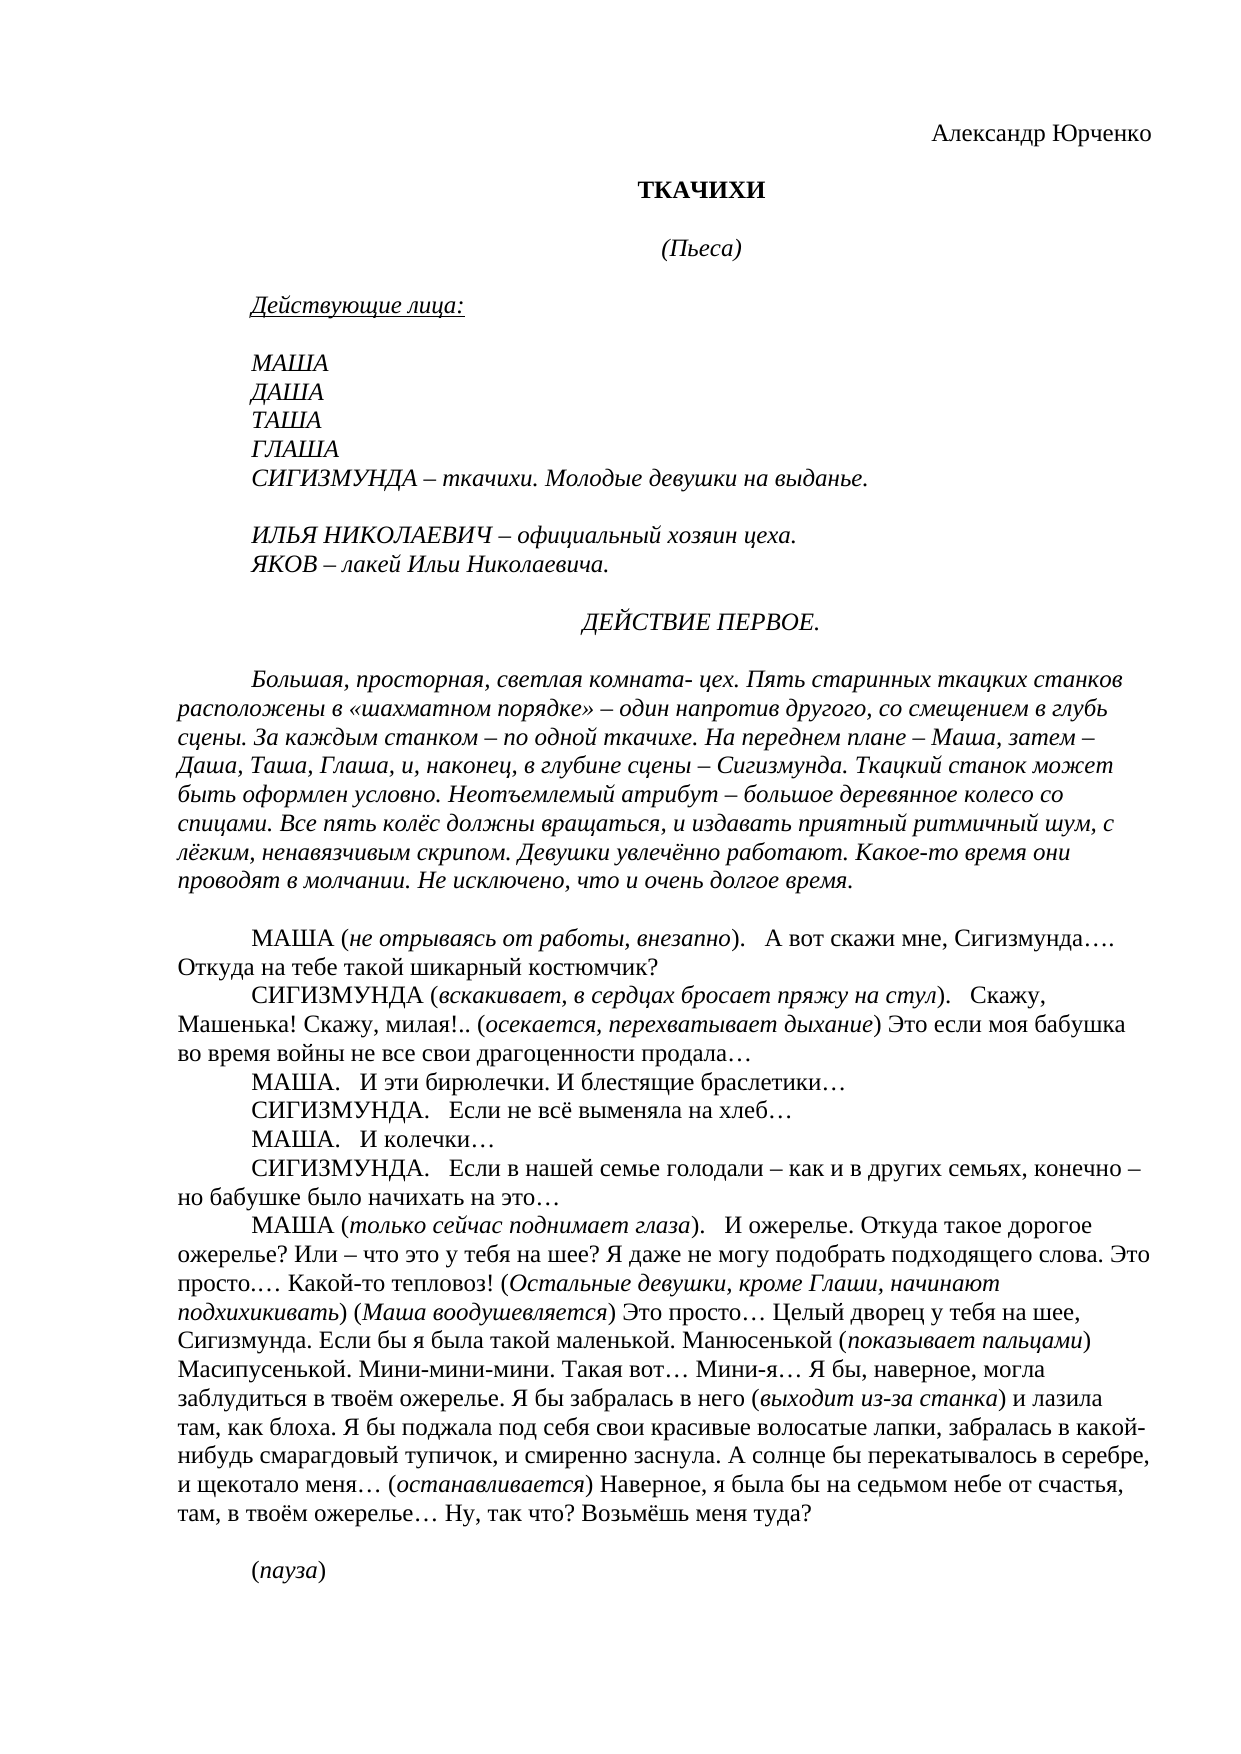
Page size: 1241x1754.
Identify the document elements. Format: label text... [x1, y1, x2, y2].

text СИГИЗМУНДА. Если в нашей семье голодали – как и в других семьях, конечно – но бабушке было начихать на это… [177, 1153, 1152, 1211]
text (пауза) [177, 1556, 1152, 1584]
text Действующие лица: [177, 291, 1152, 319]
text СИГИЗМУНДА (вскакивает, в сердцах бросает пряжу на стул). Скажу, Машенька! Скажу, милая!.. (осекается, перехватывает дыхание) Это если моя бабушка во время войны не все свои драгоценности продала… [177, 981, 1152, 1067]
text МАША. И эти бирюлечки. И блестящие браслетики… [177, 1067, 1152, 1096]
text ТАША [177, 406, 1152, 434]
text СИГИЗМУНДА. Если не всё выменяла на хлеб… [177, 1096, 1152, 1124]
text ДЕЙСТВИЕ ПЕРВОЕ. [177, 607, 1152, 636]
text ИЛЬЯ НИКОЛАЕВИЧ – официальный хозяин цеха. [177, 521, 1152, 549]
text ГЛАША [177, 434, 1152, 463]
text Большая, просторная, светлая комната- цех. Пять старинных ткацких станков расположены в «шахматном порядке» – один напротив другого, со смещением в глубь сцены. За каждым станком – по одной ткачихе. На переднем плане – Маша, затем – Даша, Таша, Глаша, и, наконец, в глубине сцены – Сигизмунда. Ткацкий станок может быть оформлен условно. Неотъемлемый атрибут – большое деревянное колесо со спицами. Все пять колёс должны вращаться, и издавать приятный ритмичный шум, с лёгким, ненавязчивым скрипом. Девушки увлечённо работают. Какое-то время они проводят в молчании. Не исключено, что и очень долгое время. [177, 664, 1152, 894]
text СИГИЗМУНДА – ткачихи. Молодые девушки на выданье. [177, 463, 1152, 492]
text ДАША [177, 377, 1152, 406]
text ТКАЧИХИ [177, 176, 1152, 204]
text МАША (только сейчас поднимает глаза). И ожерелье. Откуда такое дорогое ожерелье? Или – что это у тебя на шее? Я даже не могу подобрать подходящего слова. Это просто.… Какой-то тепловоз! (Остальные девушки, кроме Глаши, начинают подхихикивать) (Маша воодушевляется) Это просто… Целый дворец у тебя на шее, Сигизмунда. Если бы я была такой маленькой. Манюсенькой (показывает пальцами) Масипусенькой. Мини-мини-мини. Такая вот… Мини-я… Я бы, наверное, могла заблудиться в твоём ожерелье. Я бы забралась в него (выходит из-за станка) и лазила там, как блоха. Я бы поджала под себя свои красивые волосатые лапки, забралась в какой-нибудь смарагдовый тупичок, и смиренно заснула. А солнце бы перекатывалось в серебре, и щекотало меня… (останавливается) Наверное, я была бы на седьмом небе от счастья, там, в твоём ожерелье… Ну, так что? Возьмёшь меня туда? [177, 1211, 1152, 1527]
text МАША (не отрываясь от работы, внезапно). А вот скажи мне, Сигизмунда…. Откуда на тебе такой шикарный костюмчик? [177, 923, 1152, 981]
text Александр Юрченко [177, 118, 1152, 147]
text ЯКОВ – лакей Ильи Николаевича. [177, 549, 1152, 578]
text МАША. И колечки… [177, 1124, 1152, 1153]
text (Пьеса) [177, 233, 1152, 262]
text МАША [177, 348, 1152, 377]
